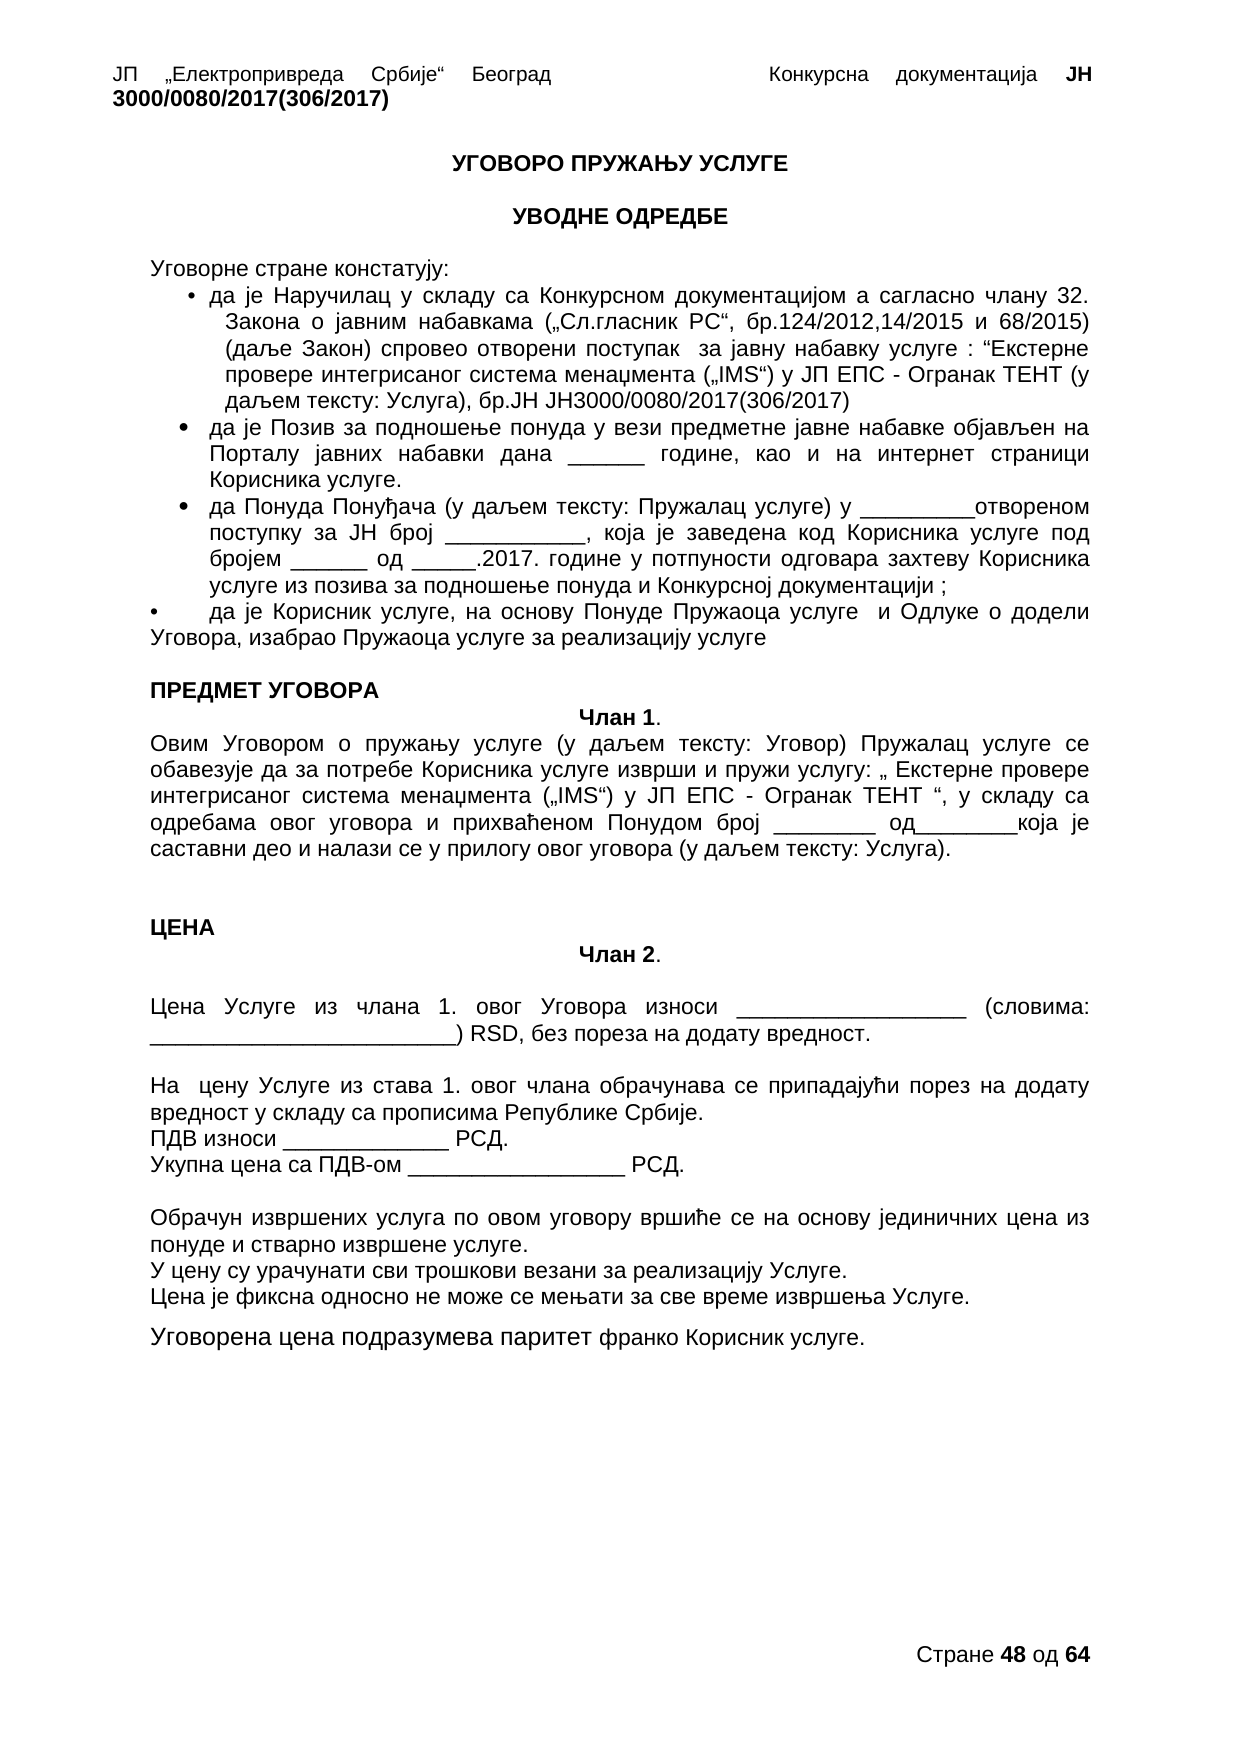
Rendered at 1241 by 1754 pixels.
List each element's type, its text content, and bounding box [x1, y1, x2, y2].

text Укупна цена са ПДВ-ом _________________ РСД. [150, 1151, 1090, 1178]
text • да је Корисник услуге, на основу Понуде Пружаоца услуге и Одлуке о додели Уговора, изабрао Пружаоца услуге за реализацију услуге [150, 598, 1090, 651]
text УГОВОРО ПРУЖАЊУ УСЛУГЕ [150, 150, 1090, 176]
text Уговорена цена подразумева паритет франко Корисник услуге. [150, 1322, 1090, 1351]
text У цену су урачунати сви трошкови везани за реализацију Услуге. [150, 1257, 1090, 1283]
text На цену Услуге из става 1. овог члана обрачунава се припадајући порез на додату вредност у складу са прописима Републике Србије. [150, 1072, 1090, 1125]
text Члан 2. [150, 941, 1090, 967]
text Уговорне стране констатују: [150, 255, 1090, 282]
text Овим Уговором о пружању услуге (у даљем тексту: Уговор) Пружалац услуге се обавезује да за потребе Корисника услуге изврши и пружи услугу: „ Eкстерне провере интегрисаног система менаџмента („IMS“) у ЈП ЕПС - Огранак ТЕНТ “, у складу са одребама овог уговора и прихваћеном Понудом број ________ од________која је саставни део и налази се у прилогу овог уговора (у даљем тексту: Услуга). [150, 730, 1090, 862]
text УВОДНЕ ОДРЕДБЕ [150, 203, 1090, 229]
text Цена Услуге из члана 1. овог Уговора износи __________________ (словима: ________________________) RSD, без пореза на додату вредност. [150, 993, 1090, 1046]
list да је Наручилац у складу са Конкурсном документацијом а сагласно члану 32. Закона о јавним набавкама („Сл.гласник РС“, бр.124/2012,14/2015 и 68/2015) (даље Закон) спровео отворени поступак за јавну набавку услуге : “Eкстерне провере интегрисаног система менаџмента („IMS“) у ЈП ЕПС - Огранак ТЕНТ (у даљем тексту: Услуга), бр.ЈН ЈН3000/0080/2017(306/2017) [187, 282, 1090, 413]
text Члан 1. [150, 703, 1090, 730]
text ЦЕНА [150, 914, 1090, 941]
text Цена је фиксна односно не може се мењати за све време извршења Услуге. [150, 1283, 1090, 1309]
text Обрачун извршених услуга по овом уговору вршиће се на основу јединичних цена из понуде и стварно извршене услуге. [150, 1204, 1090, 1257]
list да Понуда Понуђача (у даљем тексту: Пружалац услуге) у _________отвореном поступку за ЈН број ___________, која је заведена код Корисника услуге под бројем ______ од _____.2017. године у потпуности одговара захтеву Корисника услуге из позива за подношење понуда и Конкурсној документацији ; [179, 493, 1090, 598]
text ПРЕДМЕТ УГОВОРА [150, 677, 1090, 703]
list да је Позив за подношење понуда у вези предметне јавне набавке објављен на Порталу јавних набавки дана ______ године, као и на интернет страници Корисника услуге. [179, 413, 1090, 493]
text ПДВ износи _____________ РСД. [150, 1125, 1090, 1151]
